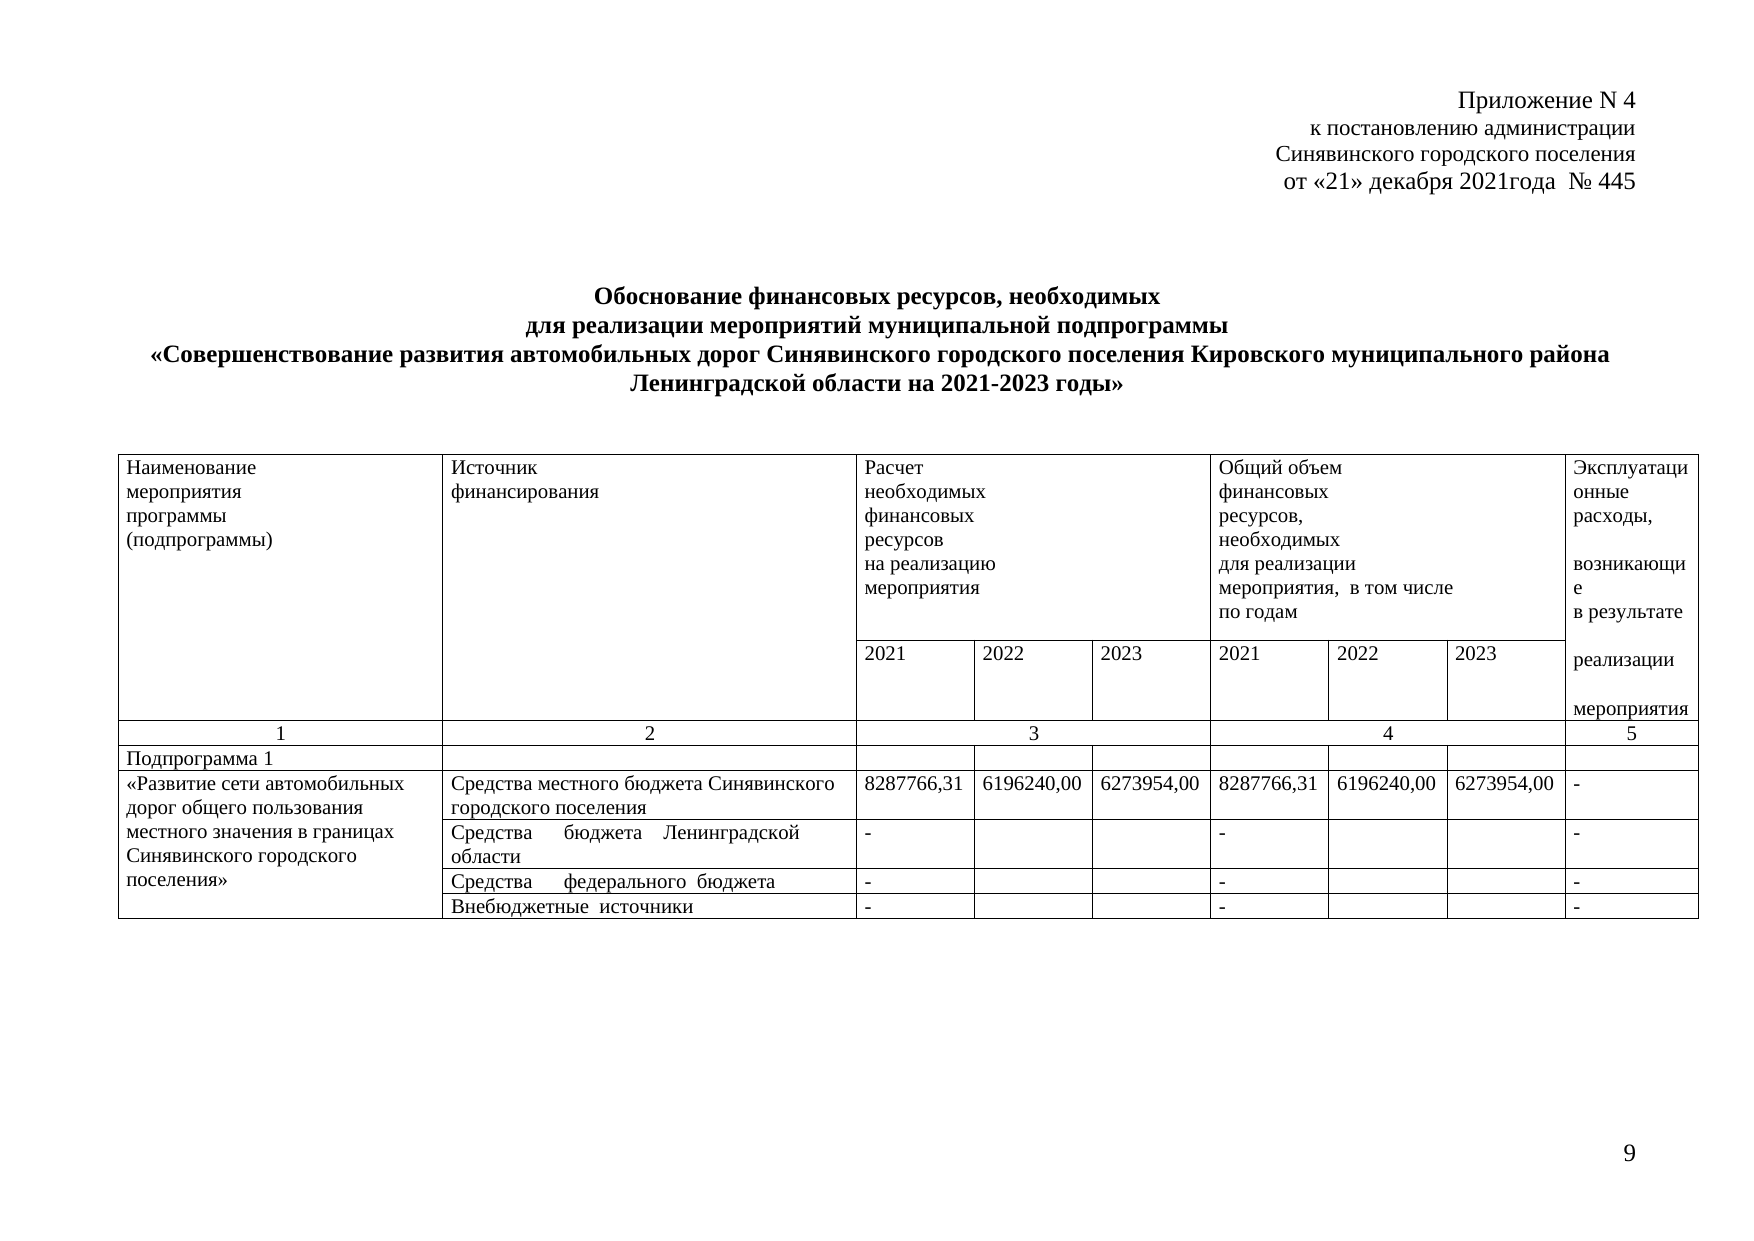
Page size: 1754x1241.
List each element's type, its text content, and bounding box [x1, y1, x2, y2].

table_cell 2 [443, 721, 856, 745]
text Синявинского городского поселения [118, 140, 1636, 166]
table_cell 2023 [1093, 641, 1210, 719]
table_cell - [1566, 894, 1698, 918]
table_cell 8287766,31 [1211, 771, 1328, 819]
table_cell 2022 [1329, 641, 1447, 719]
table_cell - [1566, 771, 1698, 819]
table_cell [443, 746, 856, 770]
text Обоснование финансовых ресурсов, необходимых [118, 281, 1636, 310]
table_cell - [857, 894, 974, 918]
table_cell Средства бюджета Ленинградской области [443, 820, 856, 868]
table_cell [1329, 894, 1447, 918]
table_cell [1093, 894, 1210, 918]
table_header Общий объем финансовых ресурсов, необходимых для реализации мероприятия, в том числе по годам [1211, 455, 1565, 639]
table_cell [975, 894, 1092, 918]
table_cell [1093, 746, 1210, 770]
table_cell Средства федерального бюджета [443, 869, 856, 893]
text для реализации мероприятий муниципальной подпрограммы [118, 310, 1636, 339]
table_cell - [1566, 869, 1698, 893]
table_cell - [1211, 869, 1328, 893]
table_cell [1211, 746, 1328, 770]
table_cell 4 [1211, 721, 1565, 745]
table_cell 2023 [1448, 641, 1565, 719]
table_cell [975, 820, 1092, 868]
table_cell 6196240,00 [975, 771, 1092, 819]
table_cell - [1211, 820, 1328, 868]
table_cell «Развитие сети автомобильных дорог общего пользования местного значения в границах Синявинского городского поселения» [119, 771, 442, 918]
table_cell - [1211, 894, 1328, 918]
table_cell 2021 [1211, 641, 1328, 719]
table_cell Подпрограмма 1 [119, 746, 442, 770]
table_cell Средства местного бюджета Синявинского городского поселения [443, 771, 856, 819]
table_cell [1329, 746, 1447, 770]
table_cell - [1566, 820, 1698, 868]
table_cell [1093, 820, 1210, 868]
table_cell Внебюджетные источники [443, 894, 856, 918]
table_cell [1329, 820, 1447, 868]
table_header Наименование мероприятия программы (подпрограммы) [119, 455, 442, 719]
table_cell 3 [857, 721, 1210, 745]
table_cell - [857, 820, 974, 868]
table_cell 2022 [975, 641, 1092, 719]
table_cell 1 [119, 721, 442, 745]
table_cell 6273954,00 [1093, 771, 1210, 819]
table_cell [975, 869, 1092, 893]
text «Совершенствование развития автомобильных дорог Синявинского городского поселения Кировского муниципального района Ленинградской области на 2021-2023 годы» [118, 339, 1636, 396]
table_cell - [857, 869, 974, 893]
table_cell 2021 [857, 641, 974, 719]
table_cell 6196240,00 [1329, 771, 1447, 819]
table_cell 5 [1566, 721, 1698, 745]
table_header Расчет необходимых финансовых ресурсов на реализацию мероприятия [857, 455, 1210, 639]
table_cell [1329, 869, 1447, 893]
table_header Эксплуатационные расходы, возникающие в результате реализации мероприятия [1566, 455, 1698, 719]
table_cell [1448, 894, 1565, 918]
text к постановлению администрации [118, 114, 1636, 140]
table_cell 8287766,31 [857, 771, 974, 819]
table_cell [1448, 820, 1565, 868]
table_cell 6273954,00 [1448, 771, 1565, 819]
table_cell [975, 746, 1092, 770]
table_cell [1448, 869, 1565, 893]
text Приложение N 4 [118, 85, 1636, 114]
table_cell [857, 746, 974, 770]
text от «21» декабря 2021года № 445 [118, 166, 1636, 195]
table_cell [1093, 869, 1210, 893]
table_header Источник финансирования [443, 455, 856, 719]
table_cell [1566, 746, 1698, 770]
table_cell [1448, 746, 1565, 770]
